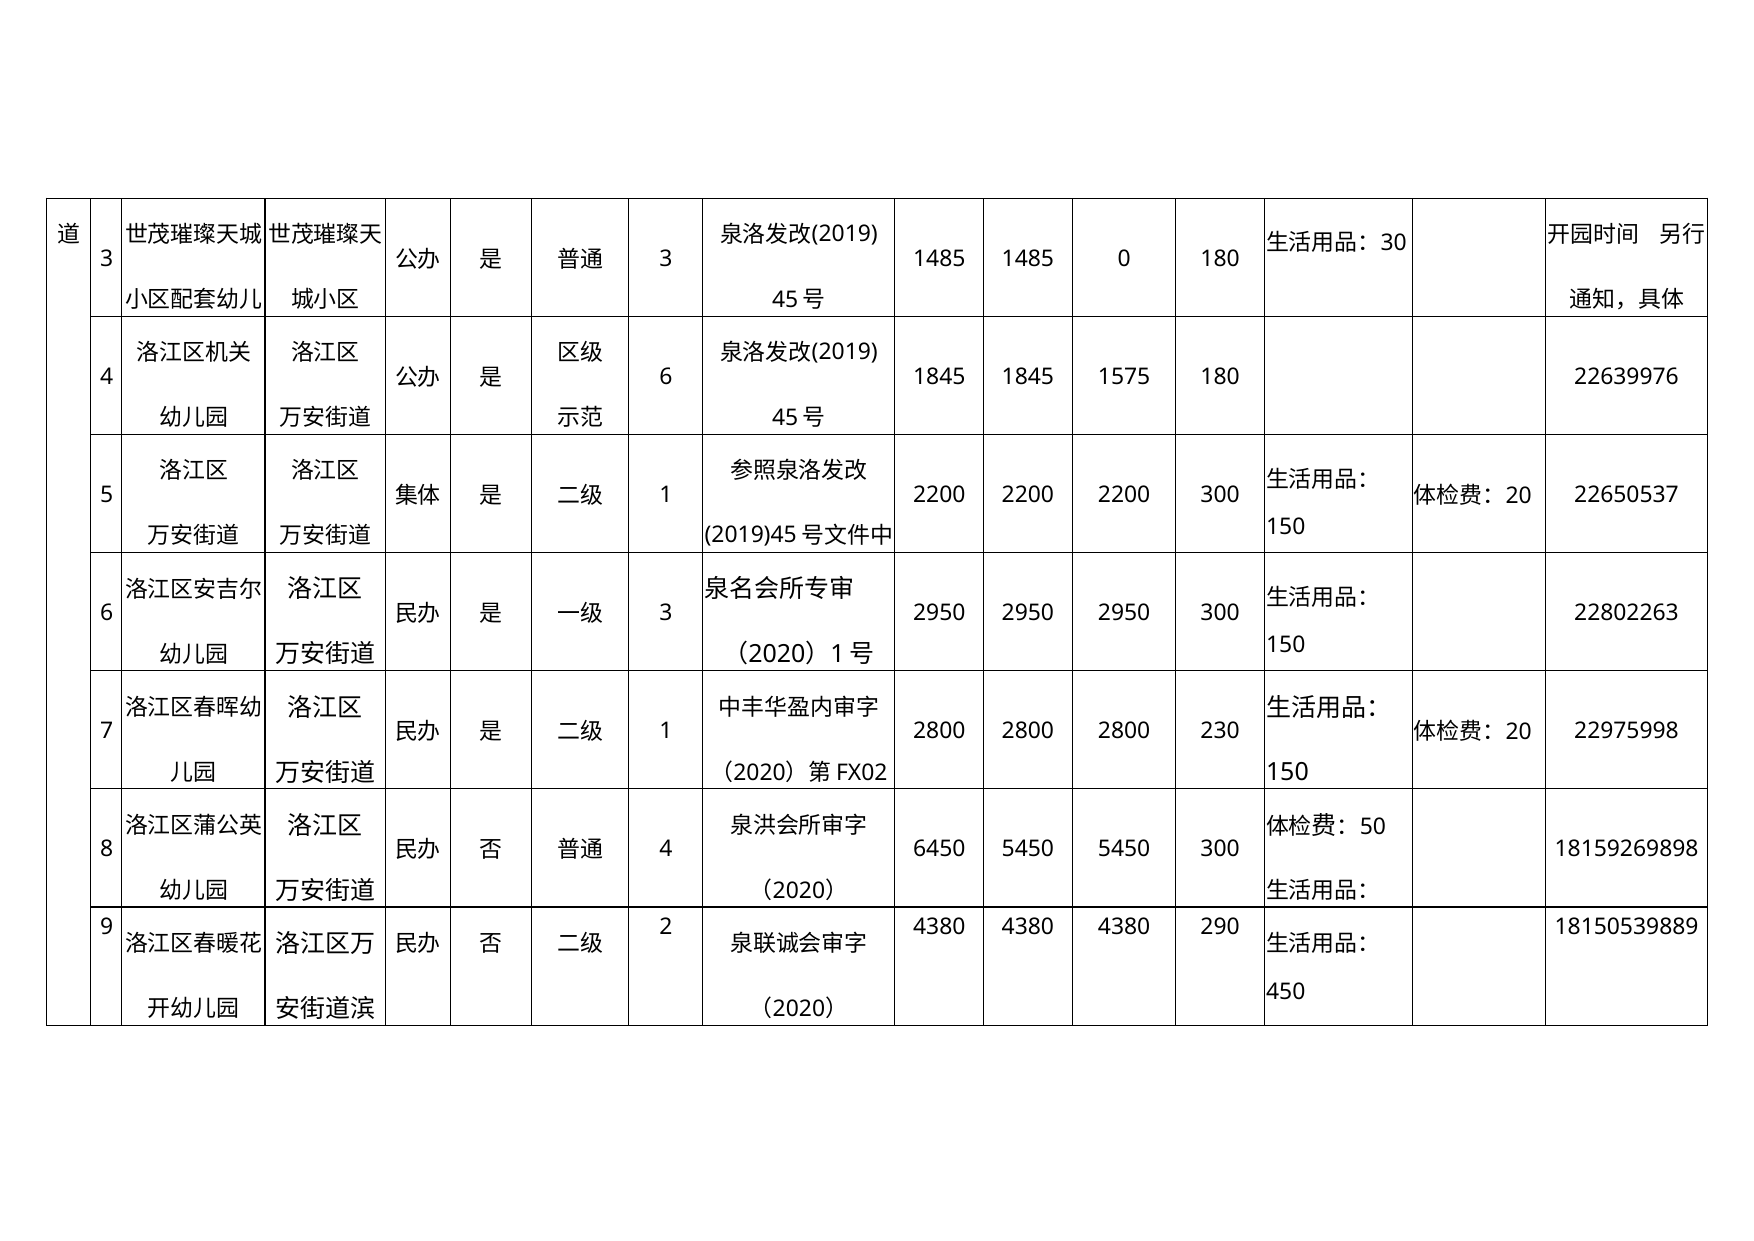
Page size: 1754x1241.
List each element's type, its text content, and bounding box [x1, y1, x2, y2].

table_cell 2950 [984, 553, 1072, 670]
table_cell 生活用品：150 [1265, 671, 1412, 788]
table_cell 6 [91, 553, 121, 670]
table_cell 洛江区安吉尔幼儿园 [122, 553, 264, 670]
table_cell 洛江区 万安街道 桥南幼儿园 [122, 435, 264, 552]
table_cell 区级 示范 [532, 317, 628, 434]
table_cell [1413, 908, 1545, 1024]
table_cell 3 [629, 553, 702, 670]
table_cell 民办 [386, 908, 450, 1024]
table_cell 民办 [386, 789, 450, 906]
table_cell 否 [451, 789, 531, 906]
table_cell 公办 [386, 199, 450, 316]
table_cell 180 [1176, 317, 1264, 434]
table_cell 泉洛发改(2019) 45号 [703, 317, 894, 434]
table_cell 3 [629, 199, 702, 316]
table_cell 180 [1176, 199, 1264, 316]
table_cell 3 [91, 199, 121, 316]
table_cell 洛江区 万安街道安吉路 伟达商厦 [266, 553, 385, 670]
table_cell 4380 [1073, 908, 1175, 1024]
table_cell 1485 [895, 199, 983, 316]
table_cell 二级 [532, 435, 628, 552]
table_cell 1575 [1073, 317, 1175, 434]
table_cell 体检费：20 [1413, 671, 1545, 788]
table_cell 中丰华盈内审字 （2020）第FX02 -014号 [703, 671, 894, 788]
table_cell 洛江区 万安街道 吉源小区 [266, 317, 385, 434]
table_cell 二级 [532, 671, 628, 788]
table_cell 2 [629, 908, 702, 1024]
table_cell 是 [451, 199, 531, 316]
table_cell 4 [629, 789, 702, 906]
table_cell 1845 [984, 317, 1072, 434]
table_cell 洛江区蒲公英幼儿园 [122, 789, 264, 906]
table_cell [1265, 317, 1412, 434]
table_cell 二级 [532, 908, 628, 1024]
table_cell 普通 [532, 789, 628, 906]
table_cell 1485 [984, 199, 1072, 316]
table_cell 洛江区 万安街道 桥南街 319号 [266, 435, 385, 552]
table_cell 6 [629, 317, 702, 434]
table_cell 泉名会所专审 （2020）1号 [703, 553, 894, 670]
table_cell 5450 [1073, 789, 1175, 906]
table_cell 5 [91, 435, 121, 552]
table_cell 2950 [1073, 553, 1175, 670]
table_cell 2800 [895, 671, 983, 788]
table_cell 泉洪会所审字（2020） 01—05号 [703, 789, 894, 906]
table_cell 4380 [895, 908, 983, 1024]
table_cell 300 [1176, 435, 1264, 552]
table_cell 普通 [532, 199, 628, 316]
table_cell 生活用品：150 [1265, 435, 1412, 552]
table_cell 22639976 [1546, 317, 1707, 434]
table_cell 1 [629, 435, 702, 552]
table_cell 22975998 [1546, 671, 1707, 788]
table_cell 生活用品：150 [1265, 553, 1412, 670]
table_cell 一级 [532, 553, 628, 670]
table_cell 2200 [1073, 435, 1175, 552]
table_cell 230 [1176, 671, 1264, 788]
table_cell 洛江区 万安街道 万福街 43号 [266, 671, 385, 788]
table_cell 1845 [895, 317, 983, 434]
table_cell 泉联诚会审字 （2020） 第021号 [703, 908, 894, 1024]
table_cell 2800 [1073, 671, 1175, 788]
table_cell 体检费：20 [1413, 435, 1545, 552]
table_cell 洛江区万安街道滨江路桥南花苑 [266, 908, 385, 1024]
table_cell 0 [1073, 199, 1175, 316]
table_cell 4 [91, 317, 121, 434]
table_cell [1413, 789, 1545, 906]
table_cell [1413, 553, 1545, 670]
table_cell 4380 [984, 908, 1072, 1024]
table_cell 9 [91, 908, 121, 1024]
table_cell 18150539889 [1546, 908, 1707, 1024]
table_cell 300 [1176, 553, 1264, 670]
table_cell 2200 [895, 435, 983, 552]
table_cell 7 [91, 671, 121, 788]
table_cell 生活用品：450 保健费：50 [1265, 908, 1412, 1024]
table_cell 是 [451, 553, 531, 670]
table_cell 18159269898 [1546, 789, 1707, 906]
table_cell 生活用品：30 [1265, 199, 1412, 316]
table_cell 1 [629, 671, 702, 788]
table_cell 洛江区 万安街道万福路 22号 [266, 789, 385, 906]
table_cell 5450 [984, 789, 1072, 906]
table_cell 世茂璀璨天城小区配套幼儿园 [122, 199, 264, 316]
table_cell 8 [91, 789, 121, 906]
table_cell 体检费：50 生活用品：350 [1265, 789, 1412, 906]
table_cell 2950 [895, 553, 983, 670]
table_cell 公办 [386, 317, 450, 434]
table_cell 是 [451, 317, 531, 434]
table_cell 否 [451, 908, 531, 1024]
table_cell 洛江区春晖幼儿园 [122, 671, 264, 788]
table_cell 开园时间 另行通知，具体 见招生通告 [1546, 199, 1707, 316]
table_cell 参照泉洛发改(2019)45号文件中普通公办园收费标准适当上浮比例。 [703, 435, 894, 552]
table_cell 2200 [984, 435, 1072, 552]
table_cell 民办 [386, 553, 450, 670]
table_cell 泉洛发改(2019) 45号 [703, 199, 894, 316]
table_cell 2800 [984, 671, 1072, 788]
table_cell 洛江区春暖花开幼儿园 [122, 908, 264, 1024]
table_cell 300 [1176, 789, 1264, 906]
table_cell 22802263 [1546, 553, 1707, 670]
table_cell [1413, 317, 1545, 434]
table_cell 洛江区机关 幼儿园 [122, 317, 264, 434]
table_cell 是 [451, 671, 531, 788]
table_cell 集体 [386, 435, 450, 552]
table_cell 世茂璀璨天城小区 [266, 199, 385, 316]
table_cell [1413, 199, 1545, 316]
table_cell 290 [1176, 908, 1264, 1024]
table_cell 22650537 [1546, 435, 1707, 552]
table_cell 6450 [895, 789, 983, 906]
table_cell 是 [451, 435, 531, 552]
table_cell 民办 [386, 671, 450, 788]
